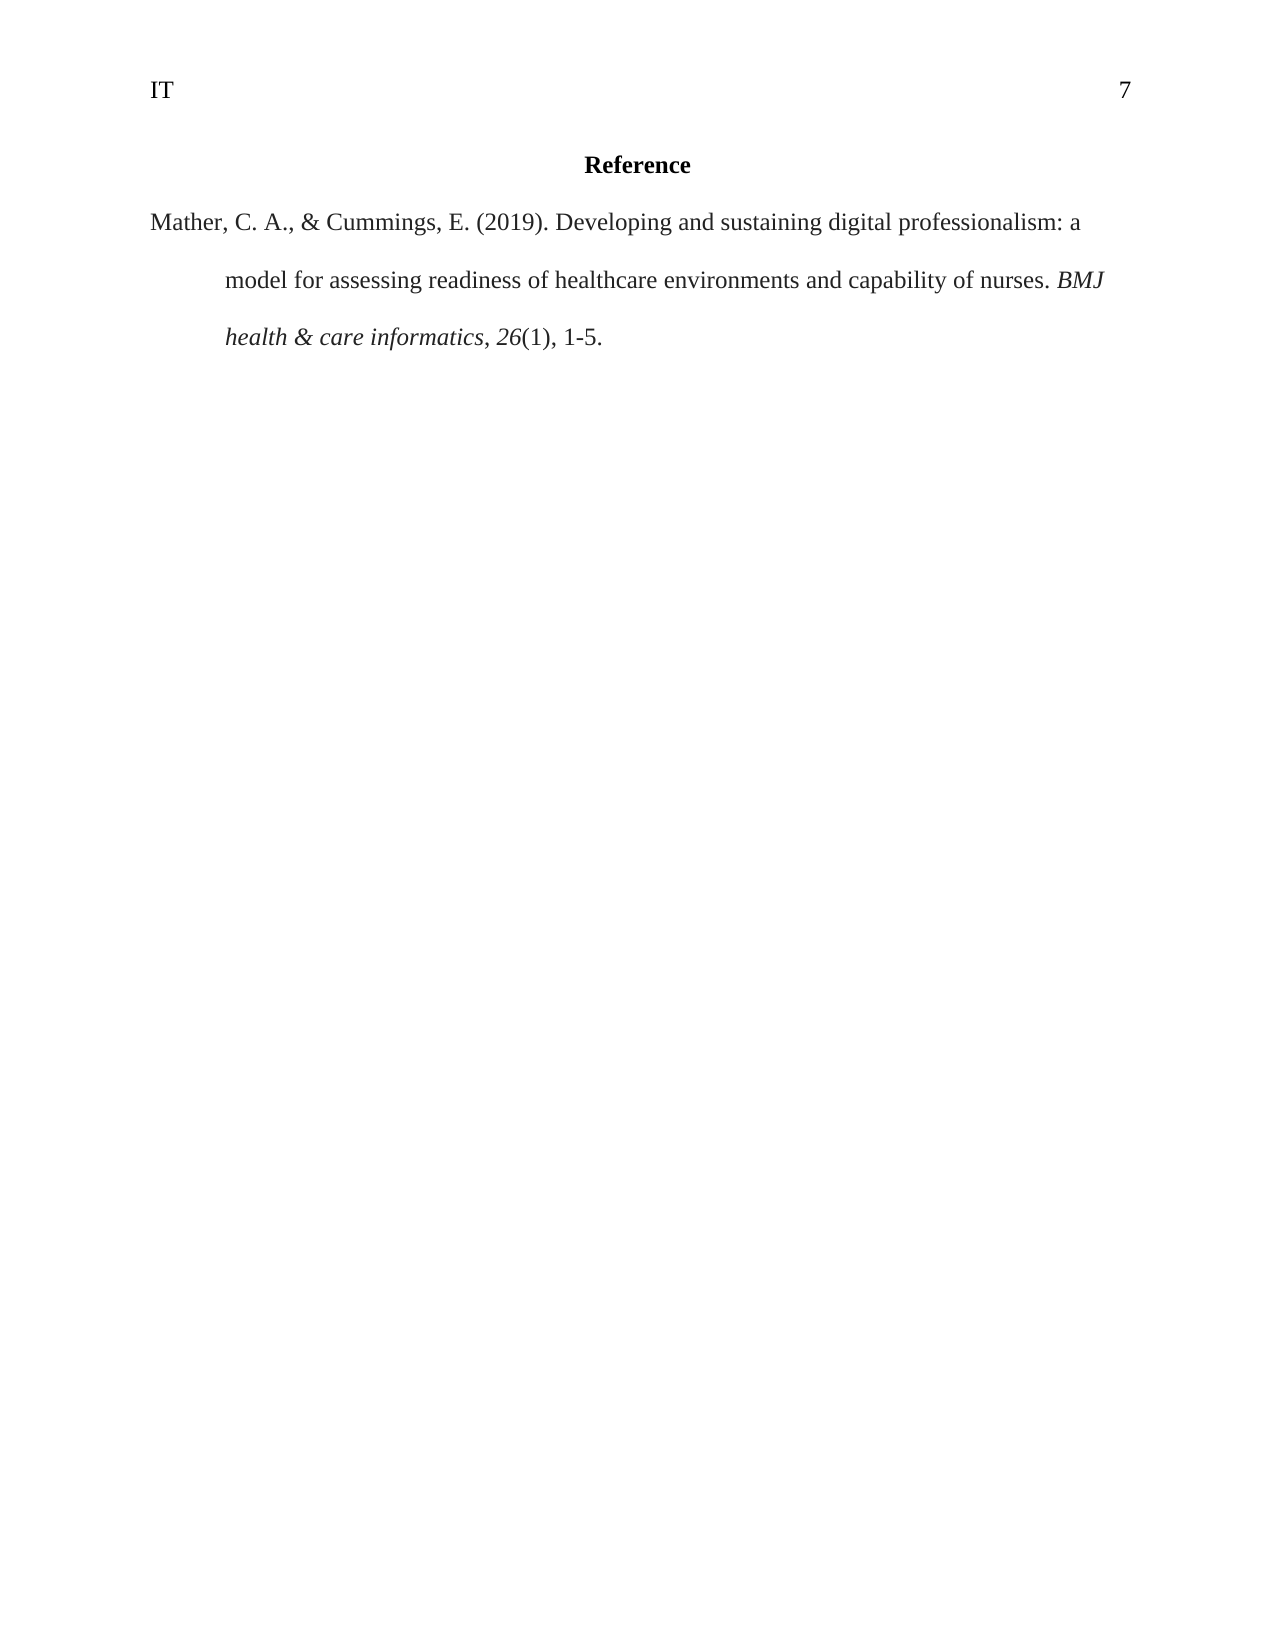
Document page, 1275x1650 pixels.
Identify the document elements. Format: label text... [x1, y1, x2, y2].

text Reference [150, 150, 1125, 179]
text Mather, C. A., & Cummings, E. (2019). Developing and sustaining digital professionalism: a model for assessing readiness of healthcare environments and capability of nurses. BMJ health & care informatics, 26(1), 1-5. [150, 207, 1125, 351]
